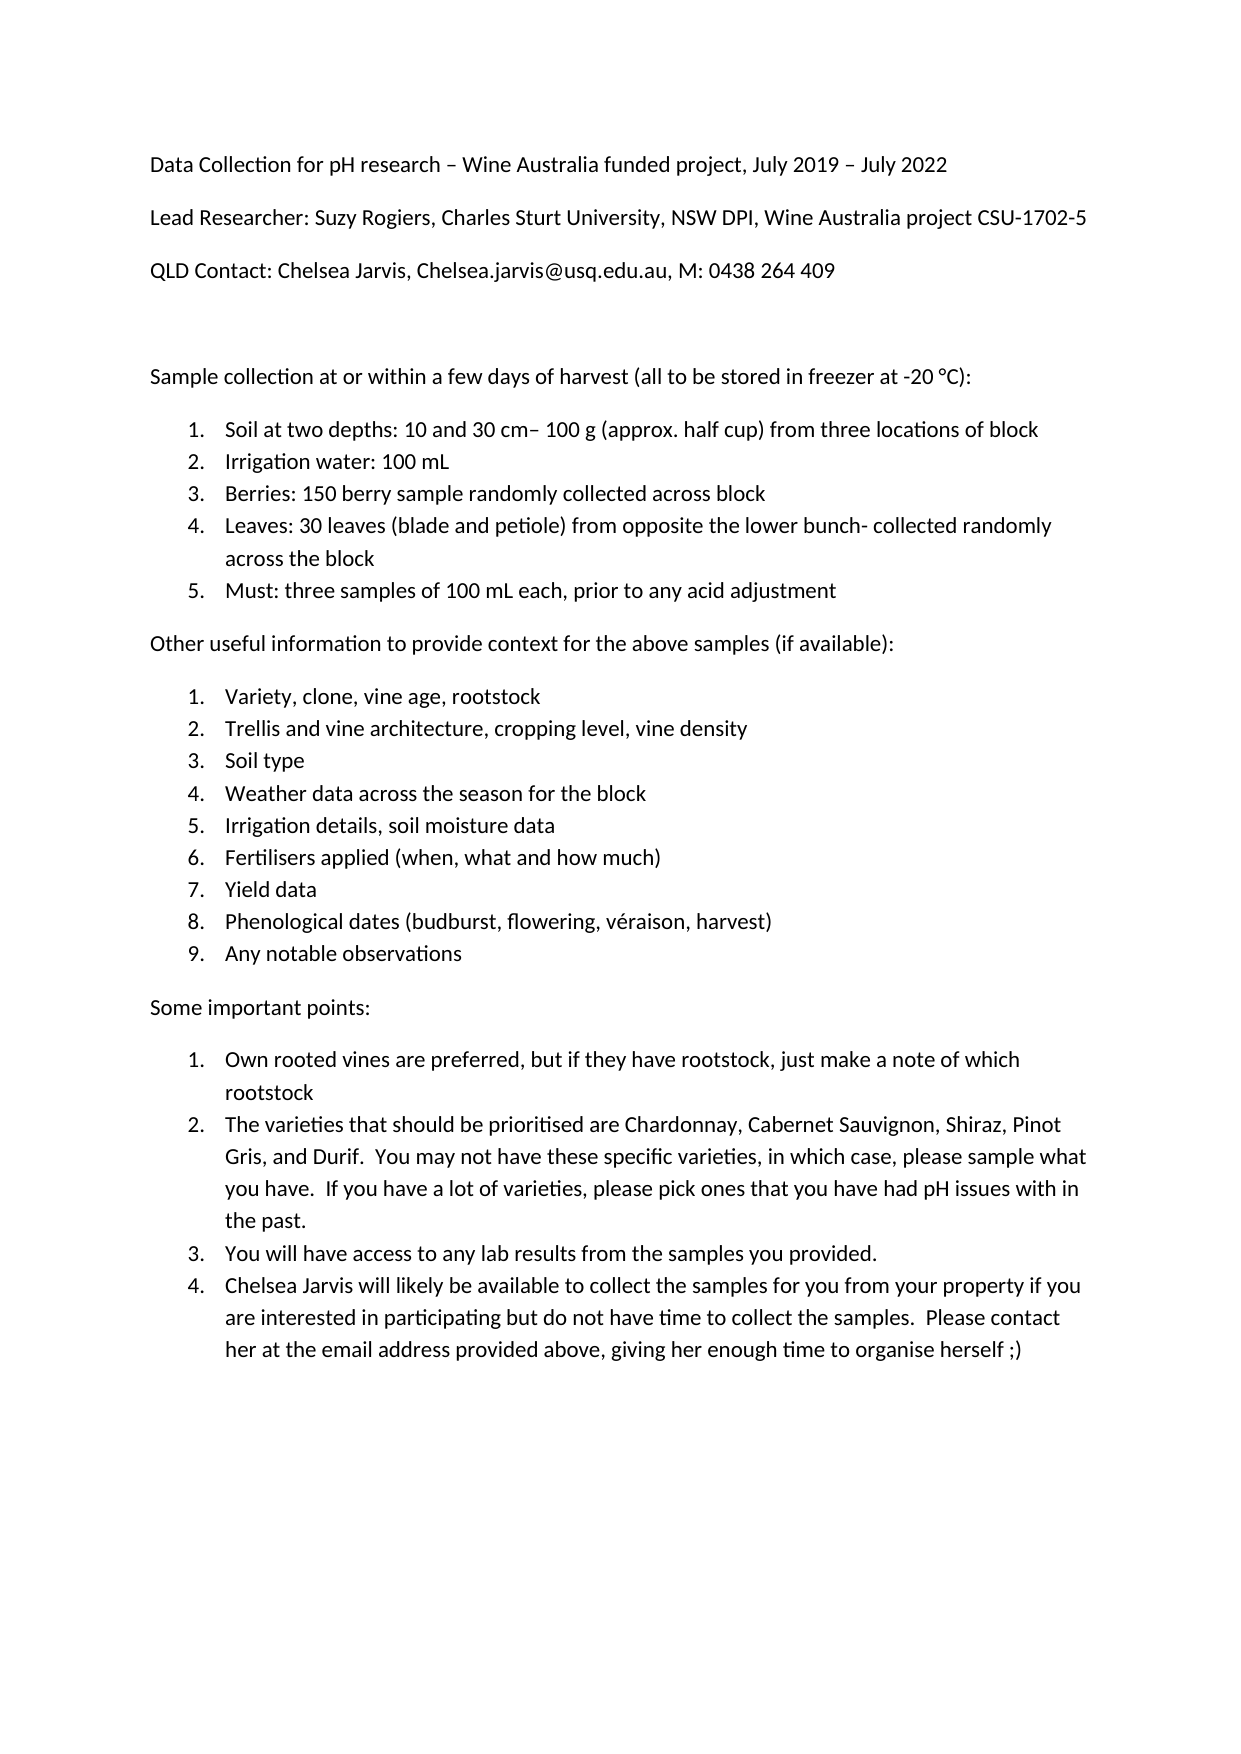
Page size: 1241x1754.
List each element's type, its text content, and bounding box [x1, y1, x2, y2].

list Irrigation details, soil moisture data [187, 811, 1090, 839]
text Some important points: [150, 993, 1090, 1021]
list Must: three samples of 100 mL each, prior to any acid adjustment [187, 576, 1090, 604]
list Own rooted vines are preferred, but if they have rootstock, just make a note of which rootstock [187, 1046, 1090, 1106]
text QLD Contact: Chelsea Jarvis, Chelsea.jarvis@usq.edu.au, M: 0438 264 409 [150, 256, 1090, 284]
list Variety, clone, vine age, rootstock [187, 682, 1090, 710]
text Lead Researcher: Suzy Rogiers, Charles Sturt University, NSW DPI, Wine Australia project CSU-1702-5 [150, 203, 1090, 231]
list Leaves: 30 leaves (blade and petiole) from opposite the lower bunch- collected randomly across the block [187, 512, 1090, 572]
list The varieties that should be prioritised are Chardonnay, Cabernet Sauvignon, Shiraz, Pinot Gris, and Durif. You may not have these specific varieties, in which case, please sample what you have. If you have a lot of varieties, please pick ones that you have had pH issues with in the past. [187, 1110, 1090, 1234]
list Chelsea Jarvis will likely be available to collect the samples for you from your property if you are interested in participating but do not have time to collect the samples. Please contact her at the email address provided above, giving her enough time to organise herself ;) [187, 1271, 1090, 1363]
list Weather data across the season for the block [187, 779, 1090, 807]
list Any notable observations [187, 939, 1090, 968]
list Soil type [187, 746, 1090, 774]
text Sample collection at or within a few days of harvest (all to be stored in freezer at -20 °C): [150, 362, 1090, 390]
list Irrigation water: 100 mL [187, 447, 1090, 475]
text Data Collection for pH research – Wine Australia funded project, July 2019 – July 2022 [150, 150, 1090, 178]
list Soil at two depths: 10 and 30 cm– 100 g (approx. half cup) from three locations of block [187, 415, 1090, 443]
list Yield data [187, 875, 1090, 903]
list Berries: 150 berry sample randomly collected across block [187, 479, 1090, 507]
list Fertilisers applied (when, what and how much) [187, 843, 1090, 871]
list Trellis and vine architecture, cropping level, vine density [187, 714, 1090, 742]
list Phenological dates (budburst, flowering, véraison, harvest) [187, 907, 1090, 935]
text Other useful information to provide context for the above samples (if available): [150, 629, 1090, 657]
list You will have access to any lab results from the samples you provided. [187, 1239, 1090, 1267]
